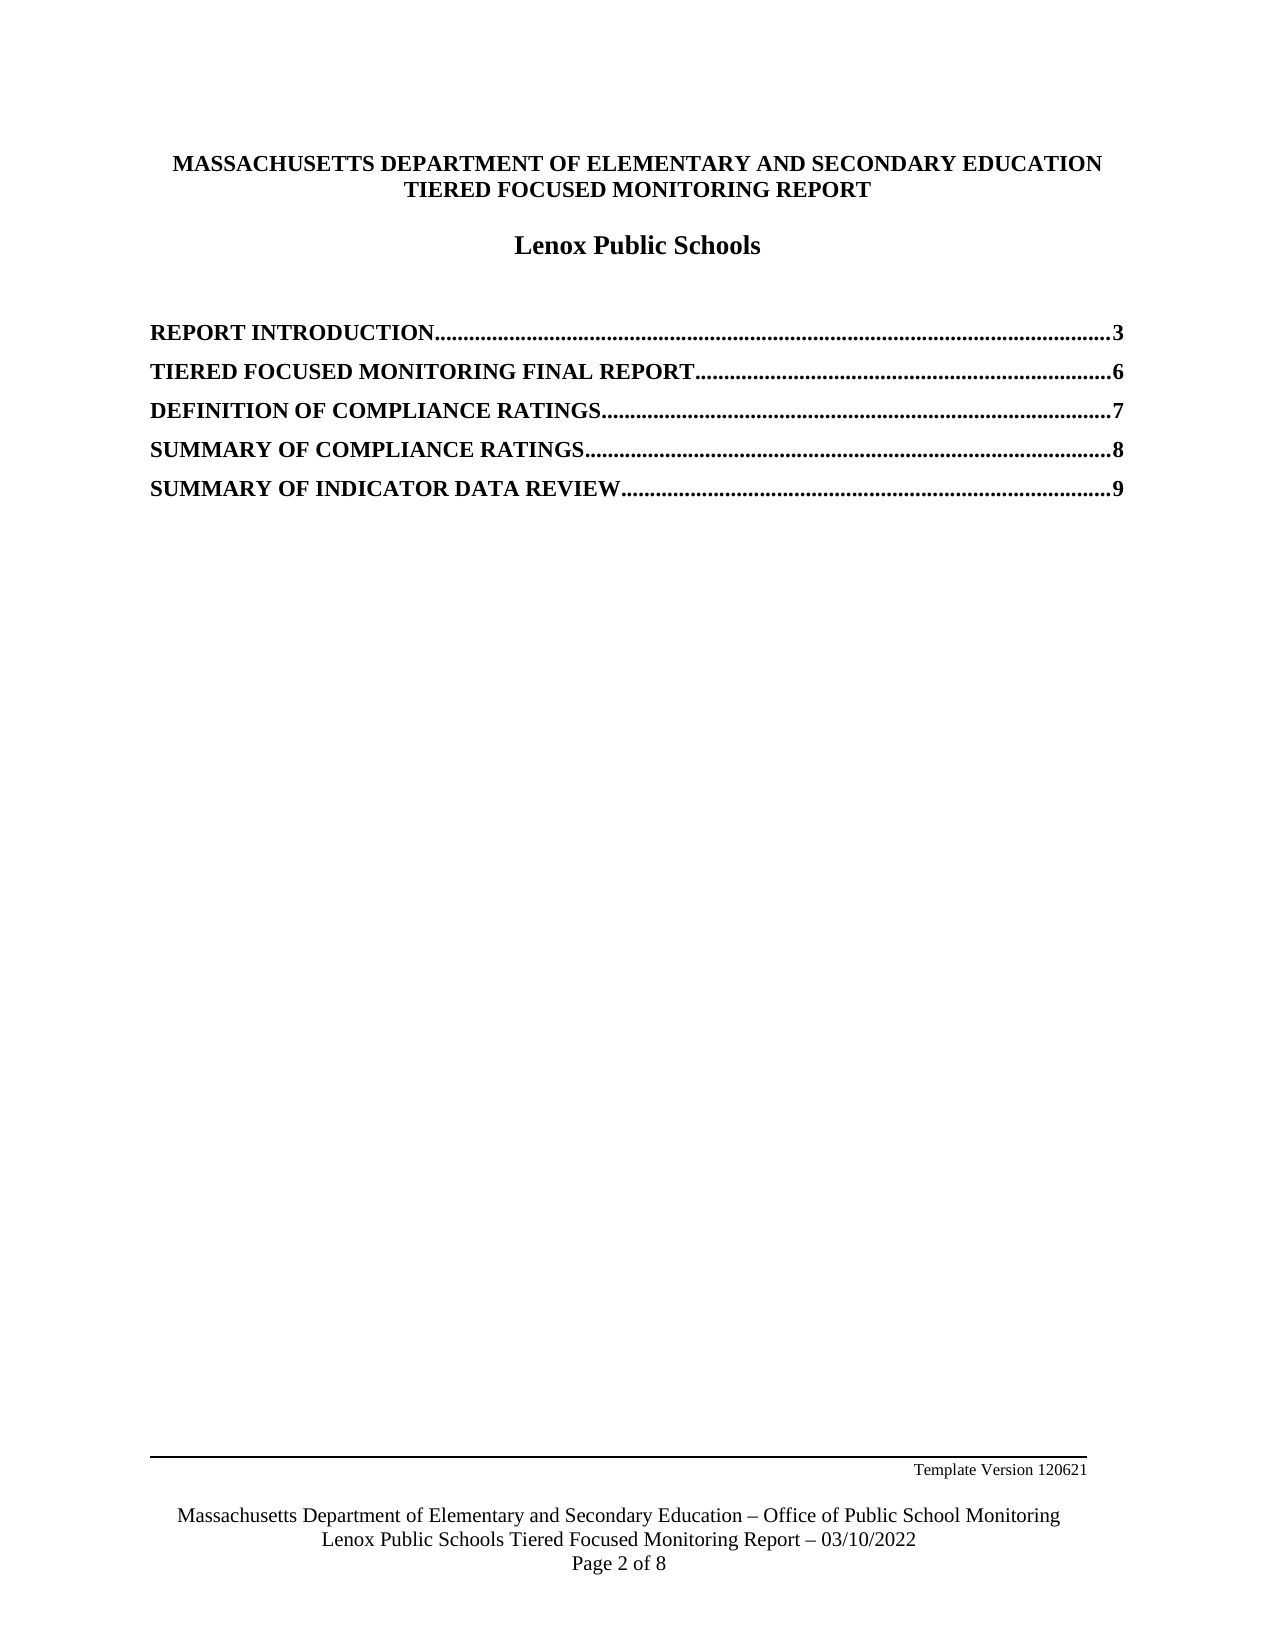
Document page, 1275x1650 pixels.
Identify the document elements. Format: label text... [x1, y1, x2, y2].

text SUMMARY OF INDICATOR DATA REVIEW 9 [150, 474, 1125, 501]
text TIERED FOCUSED MONITORING REPORT [150, 176, 1125, 203]
text SUMMARY OF COMPLIANCE RATINGS 8 [150, 436, 1125, 462]
text DEFINITION OF COMPLIANCE RATINGS 7 [150, 397, 1125, 423]
text TIERED FOCUSED MONITORING FINAL REPORT 6 [150, 358, 1125, 384]
text MASSACHUSETTS DEPARTMENT OF ELEMENTARY AND SECONDARY EDUCATION [150, 150, 1125, 176]
text Lenox Public Schools [150, 229, 1125, 260]
text REPORT INTRODUCTION 3 [150, 319, 1125, 346]
